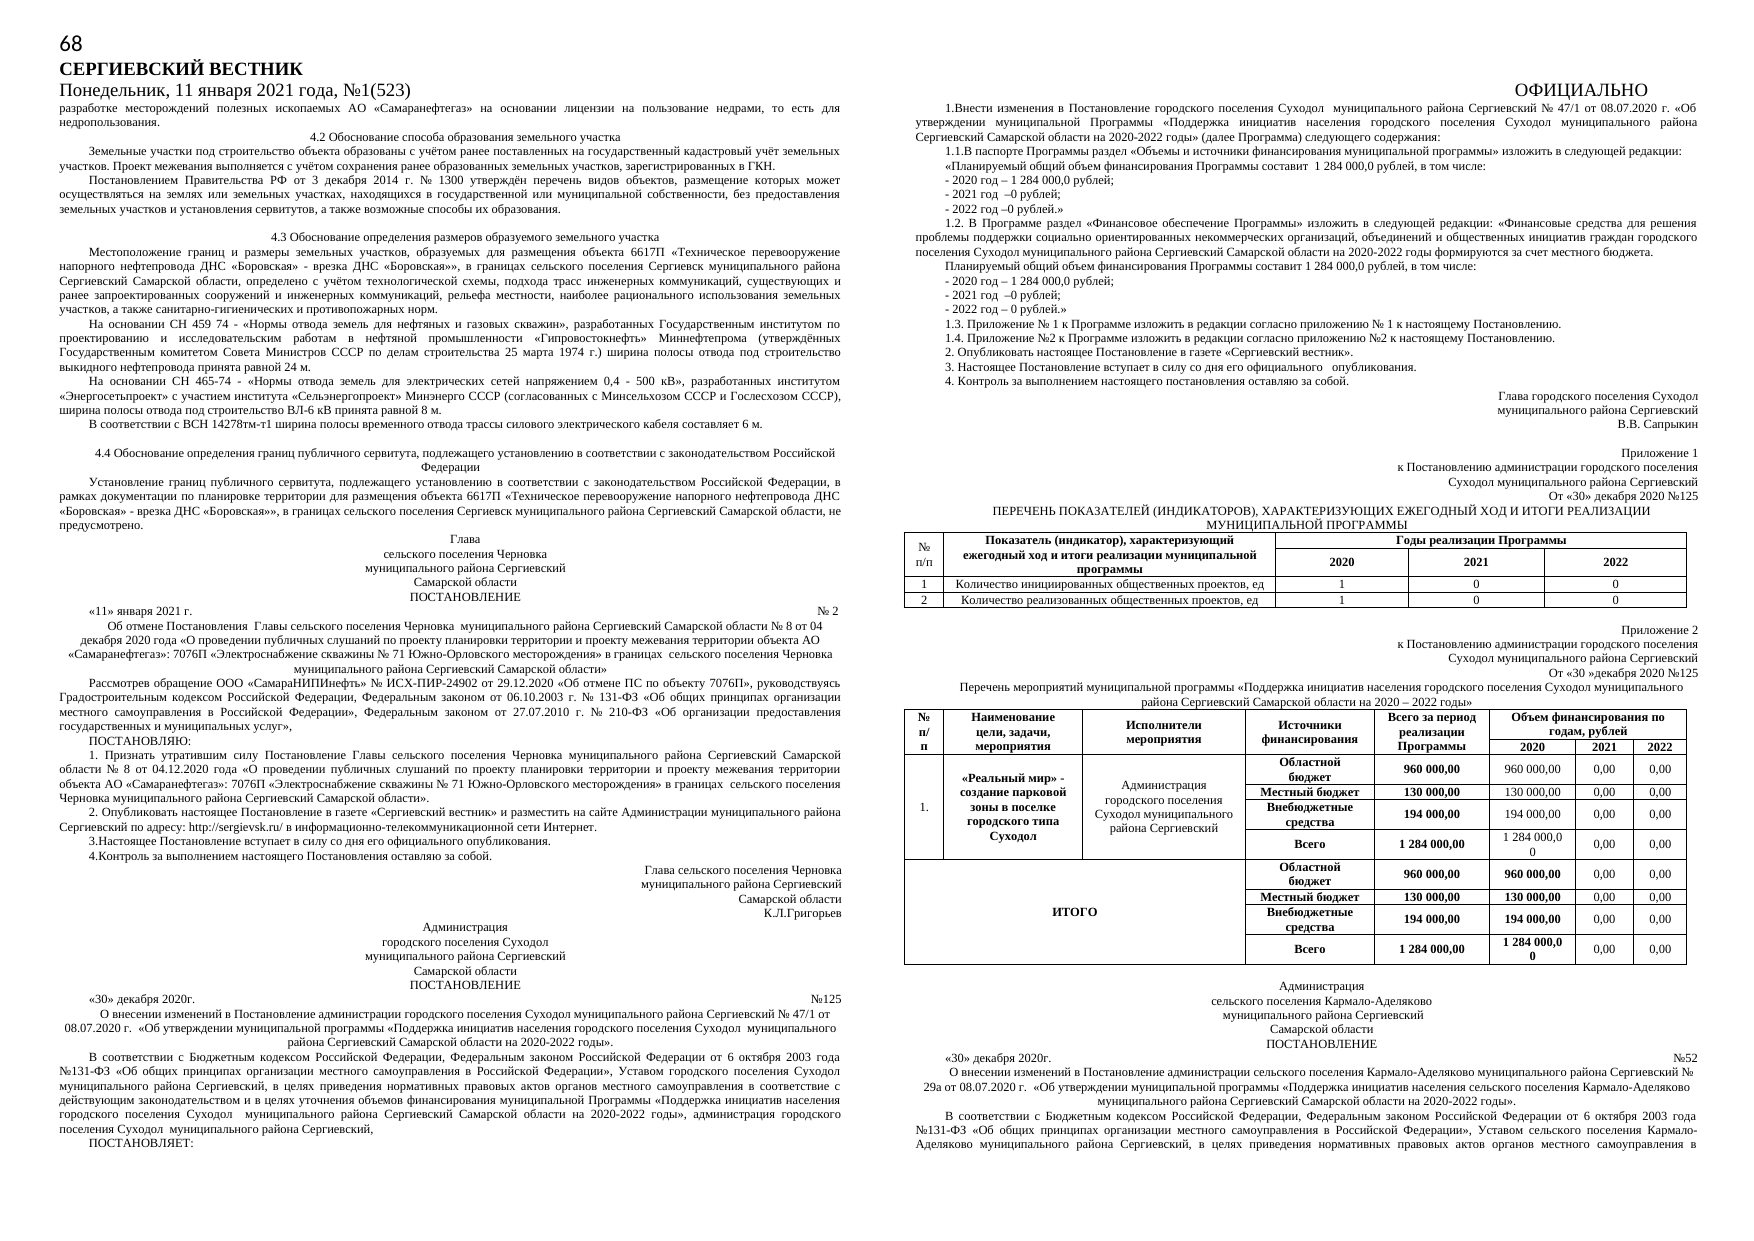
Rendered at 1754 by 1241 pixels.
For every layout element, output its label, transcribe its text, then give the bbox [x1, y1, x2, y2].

text «11» января 2021 г. № 2 [59, 604, 842, 618]
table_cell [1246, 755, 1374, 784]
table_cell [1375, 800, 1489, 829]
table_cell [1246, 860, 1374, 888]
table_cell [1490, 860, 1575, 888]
text Самарской области [59, 891, 842, 906]
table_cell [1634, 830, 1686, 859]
text сельского поселения Черновка [59, 546, 842, 561]
text муниципального района Сергиевский [59, 561, 842, 575]
text Об отмене Постановления Главы сельского поселения Черновка муниципального района Сергиевский Самарской области № 8 от 04 декабря 2020 года «О проведении публичных слушаний по проекту планировки территории и проекту межевания территории объекта АО «Самаранефтегаз»: 7076П «Электроснабжение скважины № 71 Южно-Орловского месторождения» в границах сельского поселения Черновка муниципального района Сергиевский Самарской области» [59, 618, 842, 676]
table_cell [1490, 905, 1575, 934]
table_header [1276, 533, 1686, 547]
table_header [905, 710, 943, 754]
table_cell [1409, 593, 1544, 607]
text О внесении изменений в Постановление администрации городского поселения Суходол муниципального района Сергиевский № 47/1 от 08.07.2020 г. «Об утверждении муниципальной программы «Поддержка инициатив населения городского поселения Суходол муниципального района Сергиевский Самарской области на 2020-2022 годы». [59, 1006, 842, 1049]
text Глава сельского поселения Черновка [59, 863, 842, 877]
text Суходол муниципального района Сергиевский [915, 474, 1698, 489]
text Земельные участки под строительство объекта образованы с учётом ранее поставленных на государственный кадастровый учёт земельных участков. Проект межевания выполняется с учётом сохранения ранее образованных земельных участков, зарегистрированных в ГКН. [59, 144, 842, 173]
text Самарской области [915, 1022, 1698, 1036]
text городского поселения Суходол [59, 934, 842, 949]
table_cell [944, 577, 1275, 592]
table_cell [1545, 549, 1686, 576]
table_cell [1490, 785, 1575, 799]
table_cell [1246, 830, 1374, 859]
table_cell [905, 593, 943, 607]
text Глава [59, 532, 842, 546]
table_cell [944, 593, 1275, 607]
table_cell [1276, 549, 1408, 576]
text - 2022 год – 0 рублей.» [915, 302, 1698, 316]
text к Постановлению администрации городского поселения [915, 460, 1698, 474]
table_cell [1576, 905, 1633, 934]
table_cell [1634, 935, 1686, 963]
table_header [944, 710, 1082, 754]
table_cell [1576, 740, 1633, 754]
text 1.3. Приложение № 1 к Программе изложить в редакции согласно приложению № 1 к настоящему Постановлению. [915, 316, 1698, 331]
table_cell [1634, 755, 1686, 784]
text муниципального района Сергиевский [59, 949, 842, 963]
text Администрация [59, 920, 842, 934]
text Постановлением Правительства РФ от 3 декабря 2014 г. № 1300 утверждён перечень видов объектов, размещение которых может осуществляться на землях или земельных участках, находящихся в государственной или муниципальной собственности, без предоставления земельных участков и установления сервитутов, а также возможные способы их образования. [59, 173, 842, 216]
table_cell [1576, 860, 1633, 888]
text В.В. Сапрыкин [915, 417, 1698, 431]
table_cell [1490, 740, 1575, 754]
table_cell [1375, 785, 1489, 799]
text 3. Настоящее Постановление вступает в силу со дня его официального опубликования. [915, 359, 1698, 374]
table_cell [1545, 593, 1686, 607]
text «Планируемый общий объем финансирования Программы составит 1 284 000,0 рублей, в том числе: [915, 158, 1698, 173]
text 2. Опубликовать настоящее Постановление в газете «Сергиевский вестник» и разместить на сайте Администрации муниципального района Сергиевский по адресу: http://sergievsk.ru/ в информационно-телекоммуникационной сети Интернет. [59, 805, 842, 834]
text - 2021 год –0 рублей; [915, 187, 1698, 201]
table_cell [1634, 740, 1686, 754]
text «30» декабря 2020г. №52 [915, 1051, 1698, 1065]
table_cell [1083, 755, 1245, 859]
text О внесении изменений в Постановление администрации сельского поселения Кармало-Аделяково муниципального района Сергиевский № 29а от 08.07.2020 г. «Об утверждении муниципальной программы «Поддержка инициатив населения сельского поселения Кармало-Аделяково муниципального района Сергиевский Самарской области на 2020-2022 годы». [915, 1065, 1698, 1108]
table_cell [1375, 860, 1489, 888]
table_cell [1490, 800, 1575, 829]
text муниципального района Сергиевский [59, 877, 842, 891]
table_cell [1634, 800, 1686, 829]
text ПОСТАНОВЛЕНИЕ [59, 589, 842, 604]
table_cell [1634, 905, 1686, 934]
text ПОСТАНОВЛЕНИЕ [915, 1036, 1698, 1051]
text - 2022 год –0 рублей.» [915, 201, 1698, 216]
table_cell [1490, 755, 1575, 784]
text ПОСТАНОВЛЯЕТ: [59, 1136, 842, 1150]
text 1.Внести изменения в Постановление городского поселения Суходол муниципального района Сергиевский № 47/1 от 08.07.2020 г. «Об утверждении муниципальной Программы «Поддержка инициатив населения городского поселения Суходол муниципального района Сергиевский Самарской области на 2020-2022 годы» (далее Программа) следующего содержания: [915, 101, 1698, 144]
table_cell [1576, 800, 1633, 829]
text 1.2. В Программе раздел «Финансовое обеспечение Программы» изложить в следующей редакции: «Финансовые средства для решения проблемы поддержки социально ориентированных некоммерческих организаций, объединений и общественных инициатив граждан городского поселения Суходол муниципального района Сергиевский Самарской области на 2020-2022 годы формируются за счет местного бюджета. [915, 216, 1698, 259]
text От «30» декабря 2020 №125 [915, 489, 1698, 503]
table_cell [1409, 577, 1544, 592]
text Планируемый общий объем финансирования Программы составит 1 284 000,0 рублей, в том числе: [915, 259, 1698, 273]
text Приложение 2 [915, 622, 1698, 637]
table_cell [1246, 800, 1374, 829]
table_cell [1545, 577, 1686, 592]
text Самарской области [59, 575, 842, 589]
text муниципального района Сергиевский [915, 1008, 1698, 1022]
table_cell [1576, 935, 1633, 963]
text Приложение 1 [915, 446, 1698, 460]
text В соответствии с Бюджетным кодексом Российской Федерации, Федеральным законом Российской Федерации от 6 октября 2003 года №131-ФЗ «Об общих принципах организации местного самоуправления в Российской Федерации», Уставом городского поселения Суходол муниципального района Сергиевский, в целях приведения нормативных правовых актов органов местного самоуправления в соответствие с действующим законодательством и в целях уточнения объемов финансирования муниципальной Программы «Поддержка инициатив населения городского поселения Суходол муниципального района Сергиевский Самарской области на 2020-2022 годы», администрация городского поселения Суходол муниципального района Сергиевский, [59, 1049, 842, 1136]
text От «30 »декабря 2020 №125 [915, 666, 1698, 680]
text 4.3 Обоснование определения размеров образуемого земельного участка [59, 230, 842, 244]
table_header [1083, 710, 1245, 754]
text - 2020 год – 1 284 000,0 рублей; [915, 273, 1698, 288]
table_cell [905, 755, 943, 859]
text 4.Контроль за выполнением настоящего Постановления оставляю за собой. [59, 848, 842, 863]
text 3.Настоящее Постановление вступает в силу со дня его официального опубликования. [59, 834, 842, 848]
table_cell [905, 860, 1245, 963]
text В соответствии с ВСН 14278тм-т1 ширина полосы временного отвода трассы силового электрического кабеля составляет 6 м. [59, 417, 842, 431]
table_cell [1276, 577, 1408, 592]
text ПОСТАНОВЛЕНИЕ [59, 978, 842, 992]
text 4.2 Обоснование способа образования земельного участка [59, 129, 842, 144]
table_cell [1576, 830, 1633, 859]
text Самарской области [59, 963, 842, 978]
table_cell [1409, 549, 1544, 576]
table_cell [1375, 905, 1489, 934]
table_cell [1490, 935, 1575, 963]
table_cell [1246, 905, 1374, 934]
text 1. Признать утратившим силу Постановление Главы сельского поселения Черновка муниципального района Сергиевский Самарской области № 8 от 04.12.2020 года «О проведении публичных слушаний по проекту планировки территории и проекту межевания территории объекта АО «Самаранефтегаз»: 7076П «Электроснабжение скважины № 71 Южно-Орловского месторождения» в границах сельского поселения Черновка муниципального района Сергиевский Самарской области». [59, 748, 842, 805]
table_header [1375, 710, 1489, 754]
text сельского поселения Кармало-Аделяково [915, 993, 1698, 1008]
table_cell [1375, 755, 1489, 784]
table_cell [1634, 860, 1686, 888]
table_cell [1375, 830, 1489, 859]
text - 2020 год – 1 284 000,0 рублей; [915, 173, 1698, 187]
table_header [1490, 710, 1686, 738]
text К.Л.Григорьев [59, 906, 842, 920]
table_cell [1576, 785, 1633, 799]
text муниципального района Сергиевский [915, 403, 1698, 417]
text «30» декабря 2020г. №125 [59, 992, 842, 1006]
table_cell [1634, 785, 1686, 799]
text Рассмотрев обращение ООО «СамараНИПИнефть» № ИСХ-ПИР-24902 от 29.12.2020 «Об отмене ПС по объекту 7076П», руководствуясь Градостроительным кодексом Российской Федерации, Федеральным законом от 06.10.2003 г. № 131-ФЗ «Об общих принципах организации местного самоуправления в Российской Федерации», Федеральным законом от 27.07.2010 г. № 210-ФЗ «Об организации предоставления государственных и муниципальных услуг», [59, 676, 842, 733]
text 2. Опубликовать настоящее Постановление в газете «Сергиевский вестник». [915, 345, 1698, 359]
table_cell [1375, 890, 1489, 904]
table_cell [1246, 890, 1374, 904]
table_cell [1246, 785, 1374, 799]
text 1.1.В паспорте Программы раздел «Объемы и источники финансирования муниципальной программы» изложить в следующей редакции: [915, 144, 1698, 158]
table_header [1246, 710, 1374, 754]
text - 2021 год –0 рублей; [915, 288, 1698, 302]
text 4. Контроль за выполнением настоящего постановления оставляю за собой. [915, 374, 1698, 388]
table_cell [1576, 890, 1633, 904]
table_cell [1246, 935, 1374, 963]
text Суходол муниципального района Сергиевский [915, 651, 1698, 666]
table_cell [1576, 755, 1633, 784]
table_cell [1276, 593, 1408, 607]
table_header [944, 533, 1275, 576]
text ПОСТАНОВЛЯЮ: [59, 733, 842, 748]
text к Постановлению администрации городского поселения [915, 637, 1698, 651]
text На основании СН 459 74 - «Нормы отвода земель для нефтяных и газовых скважин», разработанных Государственным институтом по проектированию и исследовательским работам в нефтяной промышленности «Гипровостокнефть» Миннефтепрома (утверждённых Государственным комитетом Совета Министров СССР по делам строительства 25 марта 1974 г.) ширина полосы отвода под строительство выкидного нефтепровода принята равной 24 м. [59, 316, 842, 374]
text Глава городского поселения Суходол [915, 388, 1698, 403]
text Установление границ публичного сервитута, подлежащего установлению в соответствии с законодательством Российской Федерации, в рамках документации по планировке территории для размещения объекта 6617П «Техническое перевооружение напорного нефтепровода ДНС «Боровская» - врезка ДНС «Боровская»», в границах сельского поселения Сергиевск муниципального района Сергиевский Самарской области, не предусмотрено. [59, 474, 842, 532]
text 1.4. Приложение №2 к Программе изложить в редакции согласно приложению №2 к настоящему Постановлению. [915, 331, 1698, 345]
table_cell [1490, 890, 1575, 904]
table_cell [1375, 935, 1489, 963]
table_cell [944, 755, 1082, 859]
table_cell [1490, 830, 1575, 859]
text ПЕРЕЧЕНЬ ПОКАЗАТЕЛЕЙ (ИНДИКАТОРОВ), ХАРАКТЕРИЗУЮЩИХ ЕЖЕГОДНЫЙ ХОД И ИТОГИ РЕАЛИЗАЦИИ МУНИЦИПАЛЬНОЙ ПРОГРАММЫ [915, 503, 1698, 532]
text На основании СН 465-74 - «Нормы отвода земель для электрических сетей напряжением 0,4 - 500 кВ», разработанных институтом «Энергосетьпроект» с участием института «Сельэнергопроект» Минэнерго СССР (согласованных с Минсельхозом СССР и Гослесхозом СССР), ширина полосы отвода под строительство ВЛ-6 кВ принята равной 8 м. [59, 374, 842, 417]
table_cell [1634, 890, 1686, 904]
text Администрация [915, 979, 1698, 993]
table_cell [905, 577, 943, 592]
text Местоположение границ и размеры земельных участков, образуемых для размещения объекта 6617П «Техническое перевооружение напорного нефтепровода ДНС «Боровская» - врезка ДНС «Боровская»», в границах сельского поселения Сергиевск муниципального района Сергиевский Самарской области, определено с учётом технологической схемы, подхода трасс инженерных коммуникаций, существующих и ранее запроектированных сооружений и инженерных коммуникаций, рельефа местности, наиболее рационального использования земельных участков, а также санитарно-гигиенических и противопожарных норм. [59, 244, 842, 316]
text Перечень мероприятий муниципальной программы «Поддержка инициатив населения городского поселения Суходол муниципального района Сергиевский Самарской области на 2020 – 2022 годы» [915, 680, 1698, 709]
text 4.4 Обоснование определения границ публичного сервитута, подлежащего установлению в соответствии с законодательством Российской Федерации [59, 446, 842, 474]
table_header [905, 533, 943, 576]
